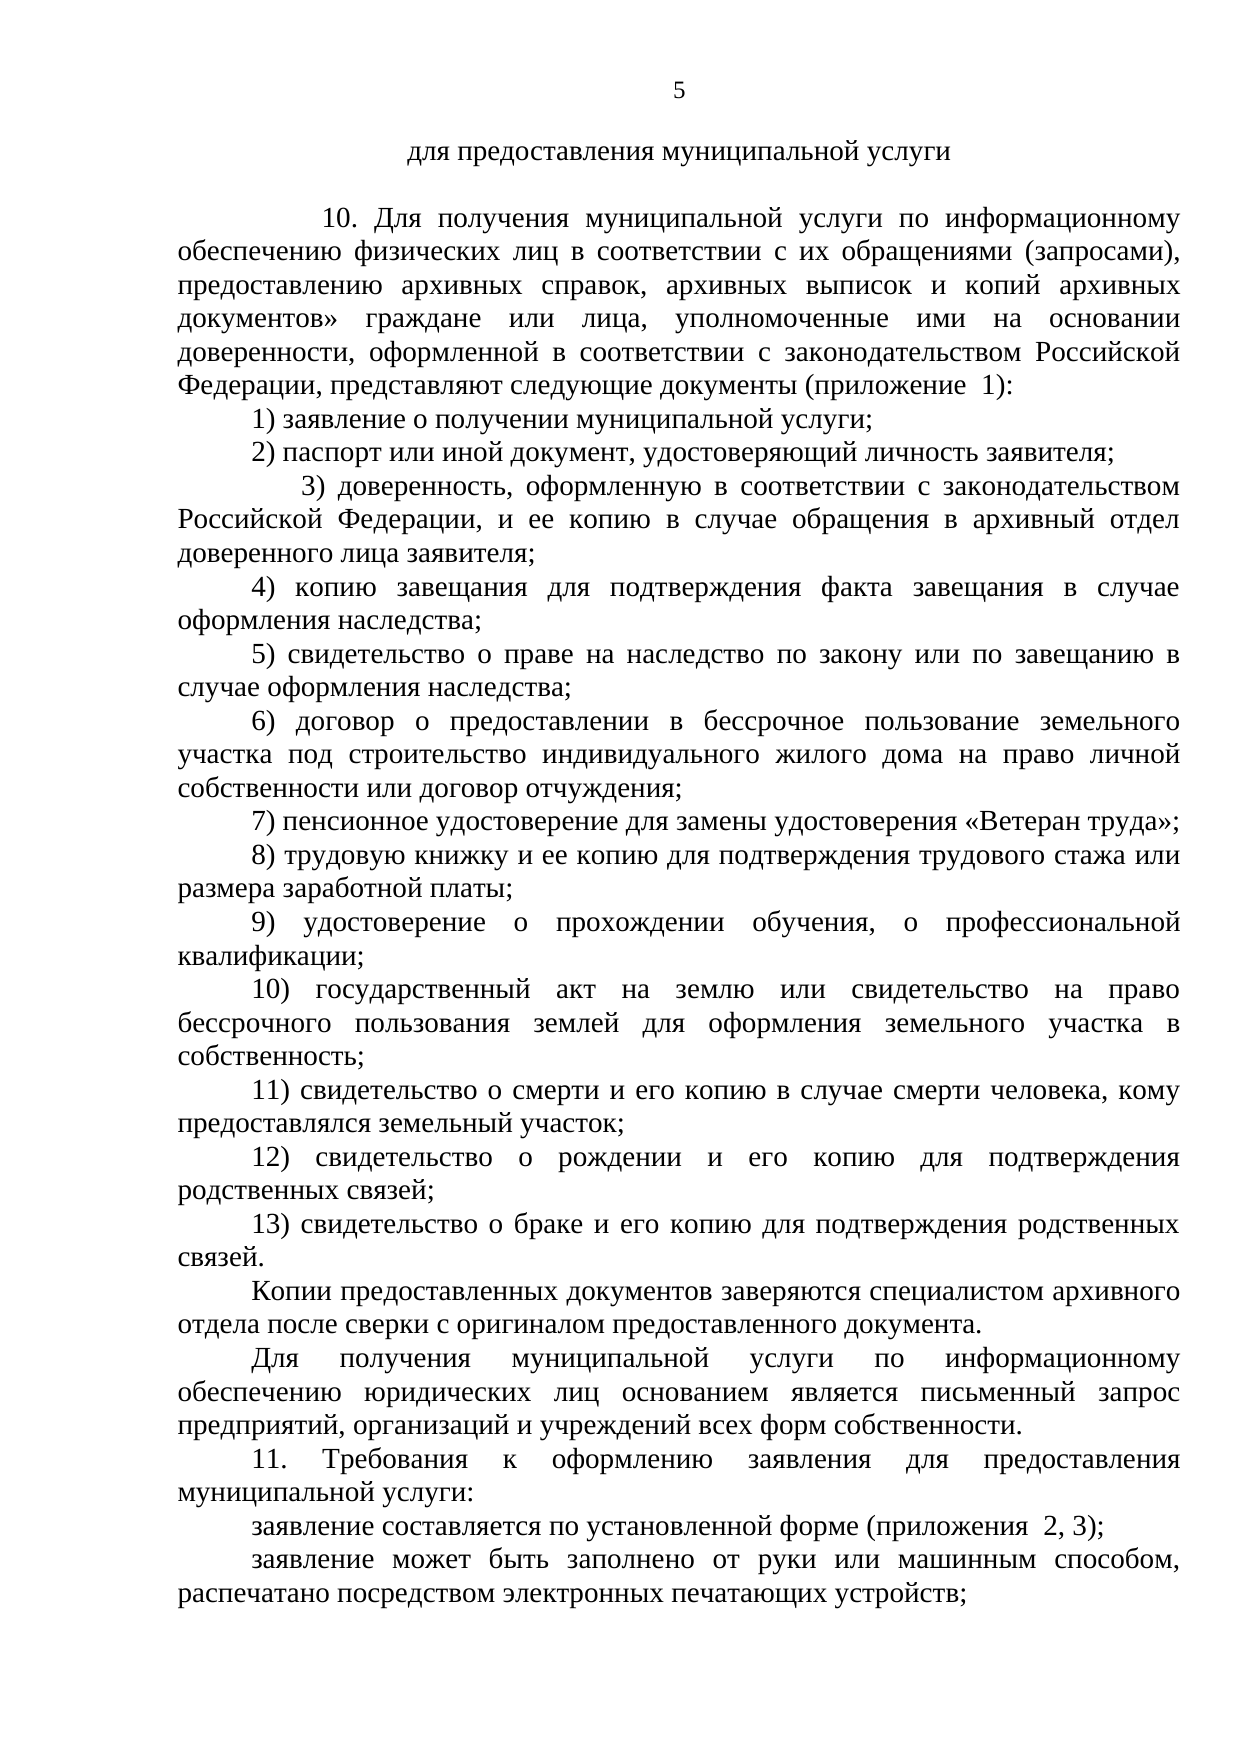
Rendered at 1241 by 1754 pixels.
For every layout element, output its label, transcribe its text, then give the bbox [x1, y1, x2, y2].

text 10. Для получения муниципальной услуги по информационному обеспечению физических лиц в соответствии с их обращениями (запросами), предоставлению архивных справок, архивных выписок и копий архивных документов» граждане или лица, уполномоченные ими на основании доверенности, оформленной в соответствии с законодательством Российской Федерации, представляют следующие документы (приложение 1): [177, 200, 1181, 401]
text 11. Требования к оформлению заявления для предоставления муниципальной услуги: [177, 1441, 1181, 1508]
text 4) копию завещания для подтверждения факта завещания в случае оформления наследства; [177, 569, 1181, 636]
text 2) паспорт или иной документ, удостоверяющий личность заявителя; [177, 434, 1181, 468]
text 9) удостоверение о прохождении обучения, о профессиональной квалификации; [177, 904, 1181, 971]
text 11) свидетельство о смерти и его копию в случае смерти человека, кому предоставлялся земельный участок; [177, 1072, 1181, 1139]
text заявление составляется по установленной форме (приложения 2, 3); [177, 1508, 1181, 1541]
text 12) свидетельство о рождении и его копию для подтверждения родственных связей; [177, 1139, 1181, 1206]
text Для получения муниципальной услуги по информационному обеспечению юридических лиц основанием является письменный запрос предприятий, организаций и учреждений всех форм собственности. [177, 1340, 1181, 1441]
text заявление может быть заполнено от руки или машинным способом, распечатано посредством электронных печатающих устройств; [177, 1541, 1181, 1608]
text 10) государственный акт на землю или свидетельство на право бессрочного пользования землей для оформления земельного участка в собственность; [177, 971, 1181, 1072]
text 3) доверенность, оформленную в соответствии с законодательством Российской Федерации, и ее копию в случае обращения в архивный отдел доверенного лица заявителя; [177, 468, 1181, 569]
text Копии предоставленных документов заверяются специалистом архивного отдела после сверки с оригиналом предоставленного документа. [177, 1273, 1181, 1340]
text 8) трудовую книжку и ее копию для подтверждения трудового стажа или размера заработной платы; [177, 837, 1181, 904]
text 13) свидетельство о браке и его копию для подтверждения родственных связей. [177, 1206, 1181, 1273]
text 7) пенсионное удостоверение для замены удостоверения «Ветеран труда»; [177, 803, 1181, 837]
text 5) свидетельство о праве на наследство по закону или по завещанию в случае оформления наследства; [177, 636, 1181, 703]
text 1) заявление о получении муниципальной услуги; [177, 401, 1181, 434]
text 6) договор о предоставлении в бессрочное пользование земельного участка под строительство индивидуального жилого дома на право личной собственности или договор отчуждения; [177, 703, 1181, 803]
subtitle для предоставления муниципальной услуги [177, 118, 1181, 166]
